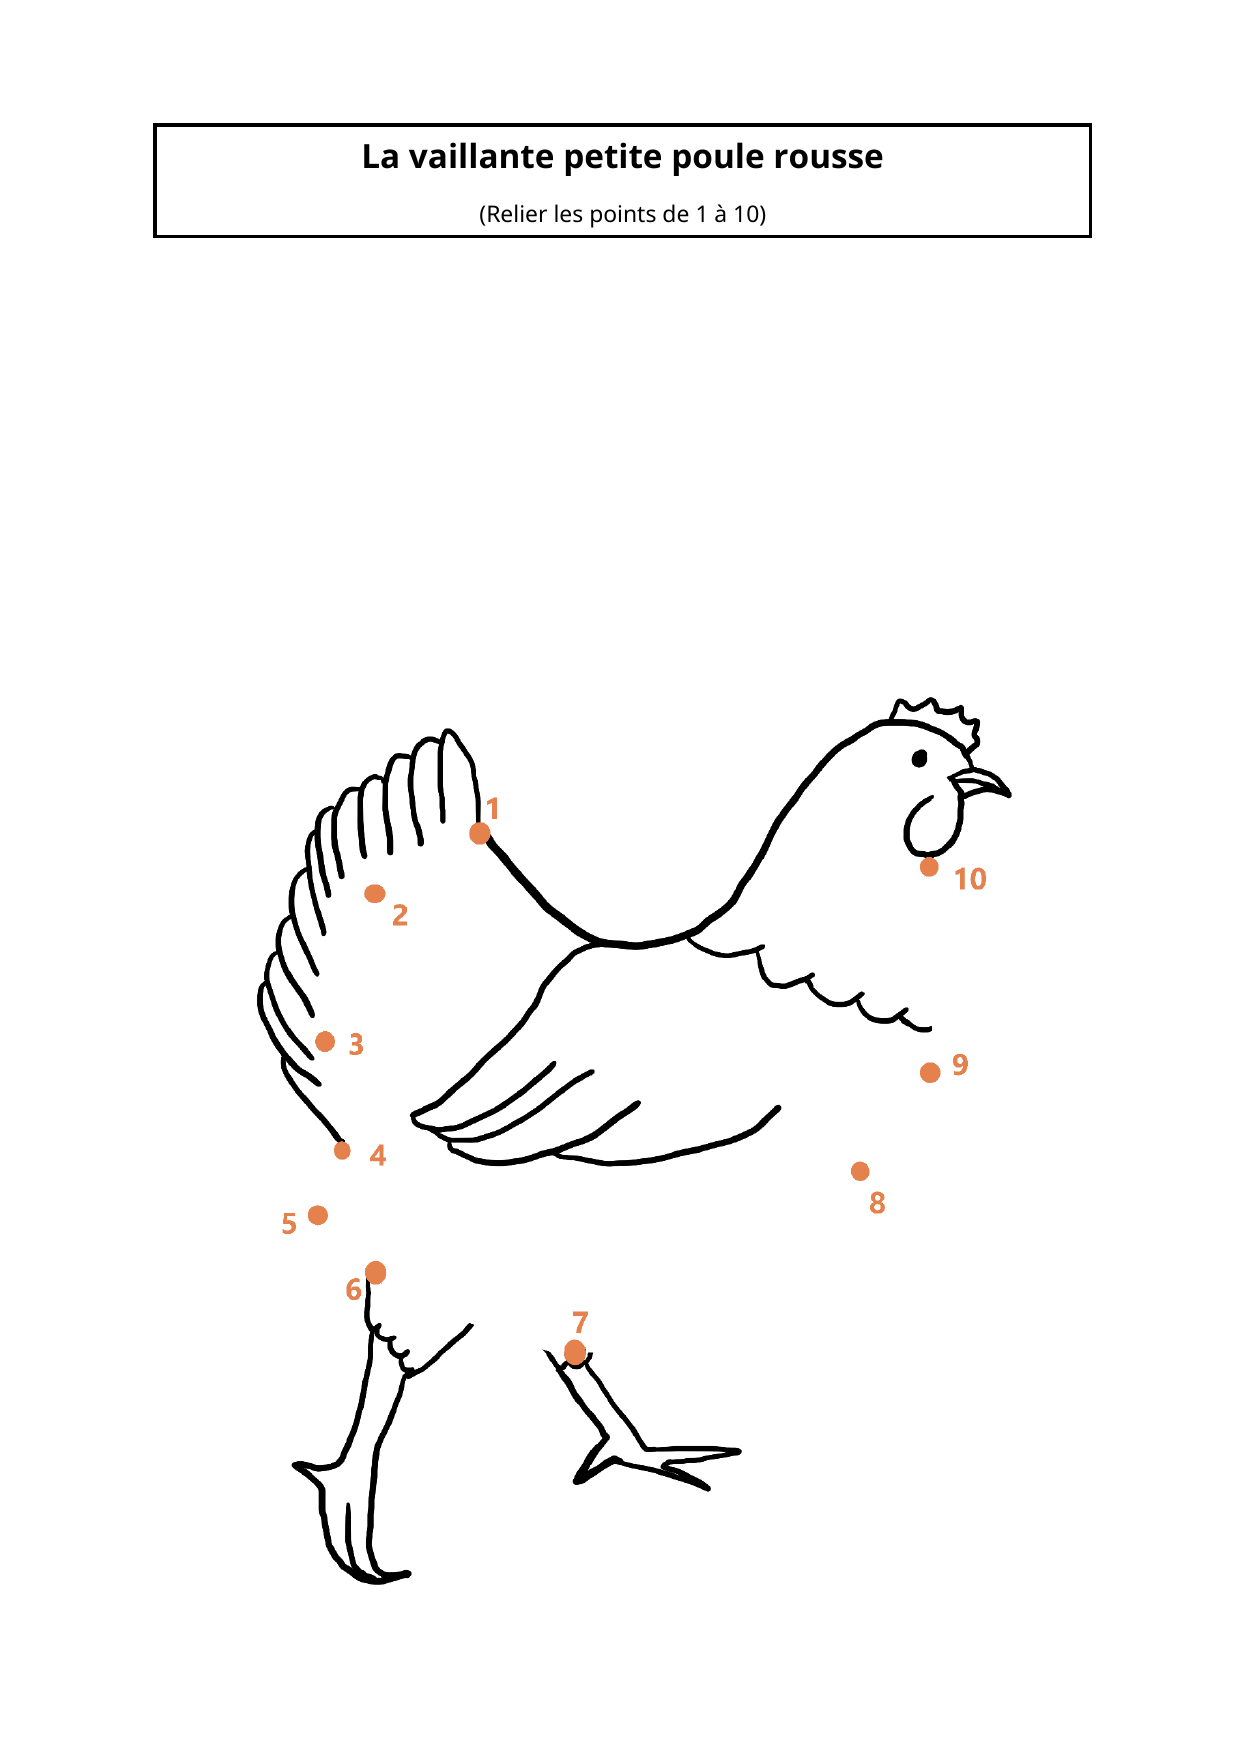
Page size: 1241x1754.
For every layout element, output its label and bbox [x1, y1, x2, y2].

picture [147, 417, 1093, 1754]
